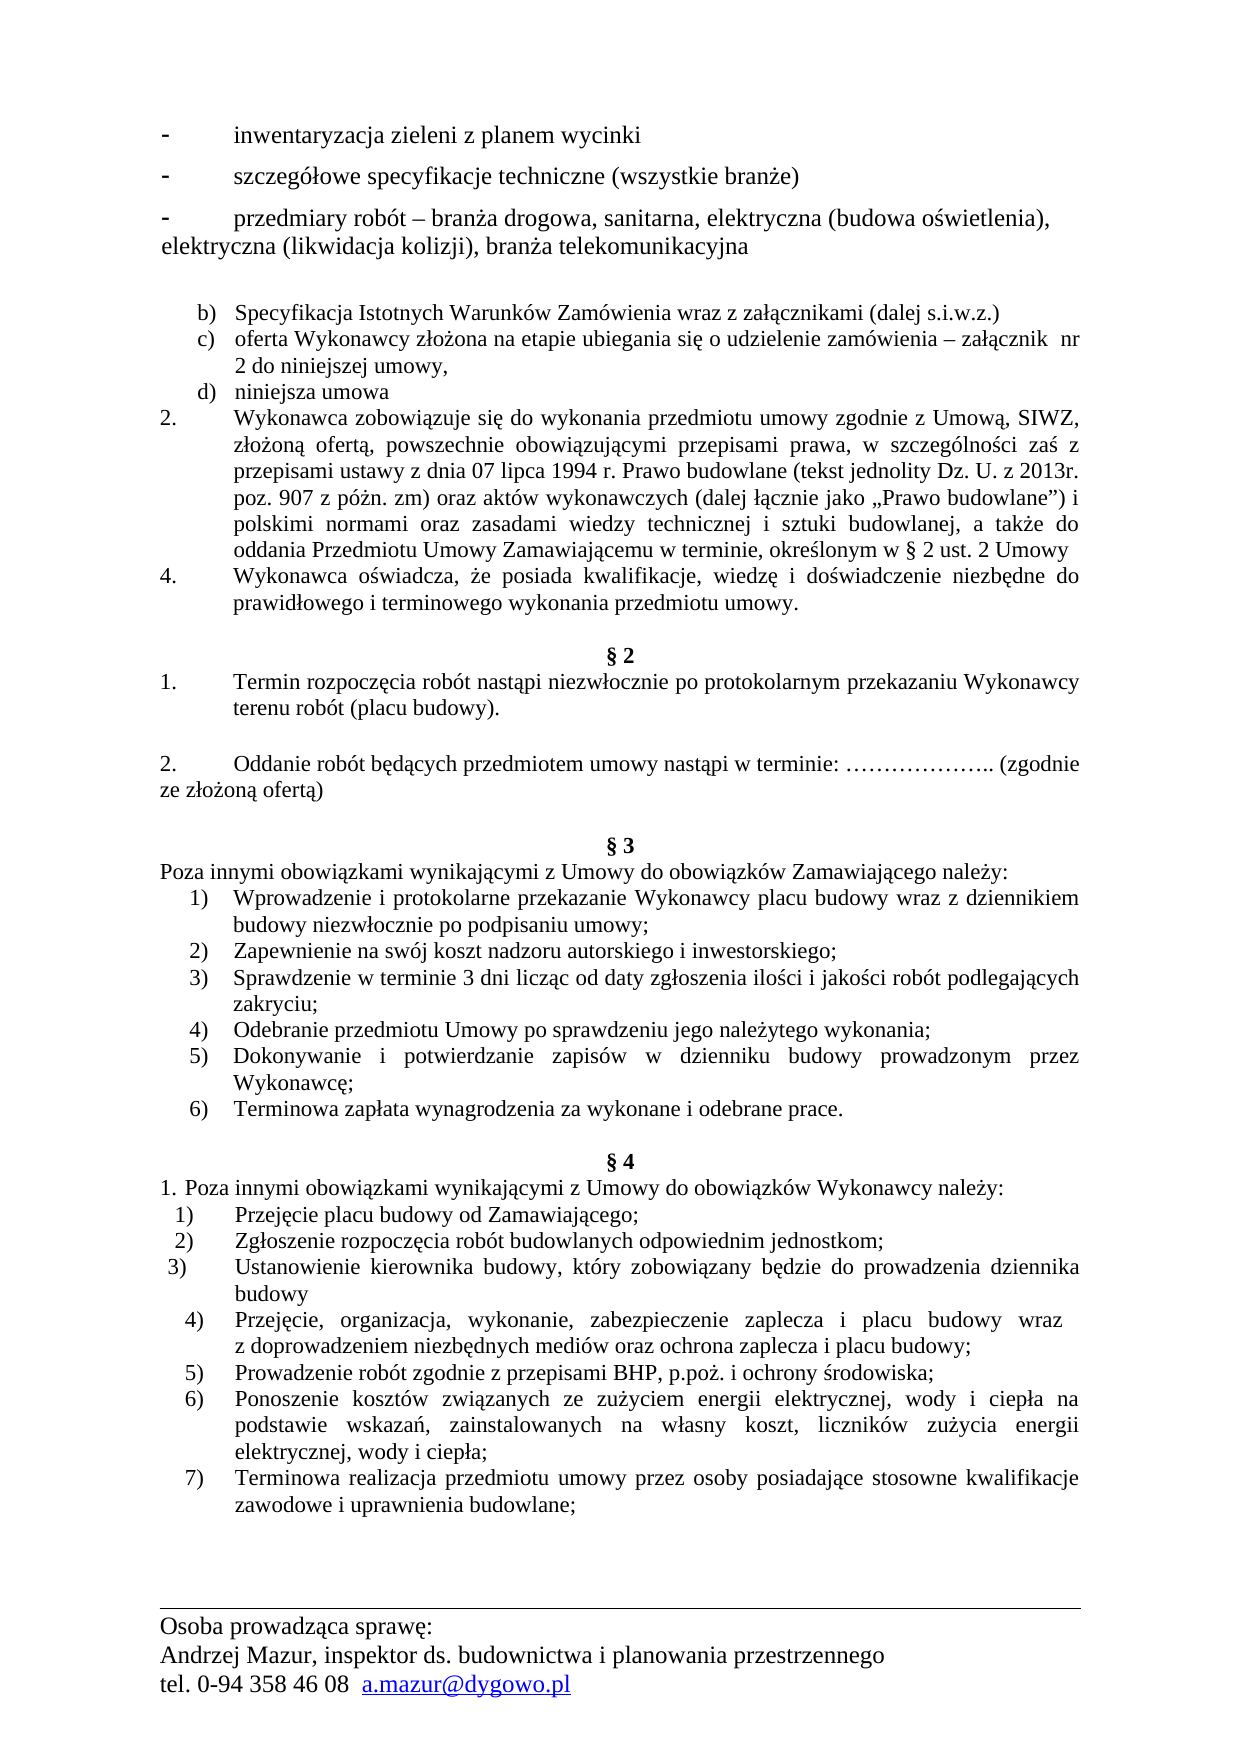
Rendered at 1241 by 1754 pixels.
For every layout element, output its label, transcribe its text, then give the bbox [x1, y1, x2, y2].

list przedmiary robót – branża drogowa, sanitarna, elektryczna (budowa oświetlenia), elektryczna (likwidacja kolizji), branża telekomunikacyjna [161, 203, 1081, 260]
list szczegółowe specyfikacje techniczne (wszystkie branże) [161, 161, 1081, 190]
list Terminowa realizacja przedmiotu umowy przez osoby posiadające stosowne kwalifikacje zawodowe i uprawnienia budowlane; [184, 1464, 1081, 1517]
text 3) Sprawdzenie w terminie 3 dni licząc od daty zgłoszenia ilości i jakości robót podlegających zakryciu; [189, 963, 1081, 1016]
text 2. Oddanie robót będących przedmiotem umowy nastąpi w terminie: ……………….. (zgodnie ze złożoną ofertą) [159, 750, 1081, 803]
list Przejęcie placu budowy od Zamawiającego; [174, 1201, 1081, 1227]
text 5) Dokonywanie i potwierdzanie zapisów w dzienniku budowy prowadzonym przez Wykonawcę; [189, 1043, 1081, 1095]
text 4. Wykonawca oświadcza, że posiada kwalifikacje, wiedzę i doświadczenie niezbędne do prawidłowego i terminowego wykonania przedmiotu umowy. [159, 563, 1081, 615]
text § 4 [159, 1148, 1081, 1174]
list Przejęcie, organizacja, wykonanie, zabezpieczenie zaplecza i placu budowy wraz z doprowadzeniem niezbędnych mediów oraz ochrona zaplecza i placu budowy; [184, 1306, 1081, 1359]
list Ustanowienie kierownika budowy, który zobowiązany będzie do prowadzenia dziennika budowy [167, 1253, 1081, 1306]
list Ponoszenie kosztów związanych ze zużyciem energii elektrycznej, wody i ciepła na podstawie wskazań, zainstalowanych na własny koszt, liczników zużycia energii elektrycznej, wody i ciepła; [184, 1385, 1081, 1464]
text 1. Termin rozpoczęcia robót nastąpi niezwłocznie po protokolarnym przekazaniu Wykonawcy terenu robót (placu budowy). [159, 668, 1081, 721]
list oferta Wykonawcy złożona na etapie ubiegania się o udzielenie zamówienia – załącznik nr 2 do niniejszej umowy, [197, 325, 1081, 378]
list inwentaryzacja zieleni z planem wycinki [161, 120, 1081, 149]
list Prowadzenie robót zgodnie z przepisami BHP, p.poż. i ochrony środowiska; [184, 1359, 1081, 1385]
text Poza innymi obowiązkami wynikającymi z Umowy do obowiązków Zamawiającego należy: [159, 858, 1081, 884]
list Poza innymi obowiązkami wynikającymi z Umowy do obowiązków Wykonawcy należy: [159, 1174, 1081, 1201]
list Zgłoszenie rozpoczęcia robót budowlanych odpowiednim jednostkom; [174, 1227, 1081, 1253]
list Specyfikacja Istotnych Warunków Zamówienia wraz z załącznikami (dalej s.i.w.z.) [197, 299, 1081, 325]
text § 2 [159, 642, 1081, 668]
list niniejsza umowa [197, 378, 1081, 404]
text § 3 [159, 832, 1081, 858]
text 1) Wprowadzenie i protokolarne przekazanie Wykonawcy placu budowy wraz z dziennikiem budowy niezwłocznie po podpisaniu umowy; [189, 884, 1081, 937]
text 2. Wykonawca zobowiązuje się do wykonania przedmiotu umowy zgodnie z Umową, SIWZ, złożoną ofertą, powszechnie obowiązującymi przepisami prawa, w szczególności zaś z przepisami ustawy z dnia 07 lipca 1994 r. Prawo budowlane (tekst jednolity Dz. U. z 2013r. poz. 907 z póżn. zm) oraz aktów wykonawczych (dalej łącznie jako „Prawo budowlane”) i polskimi normami oraz zasadami wiedzy technicznej i sztuki budowlanej, a także do oddania Przedmiotu Umowy Zamawiającemu w terminie, określonym w § 2 ust. 2 Umowy [159, 404, 1081, 563]
text 4) Odebranie przedmiotu Umowy po sprawdzeniu jego należytego wykonania; [159, 1016, 1081, 1043]
text 2) Zapewnienie na swój koszt nadzoru autorskiego i inwestorskiego; [159, 937, 1081, 963]
text 6) Terminowa zapłata wynagrodzenia za wykonane i odebrane prace. [159, 1095, 1081, 1122]
